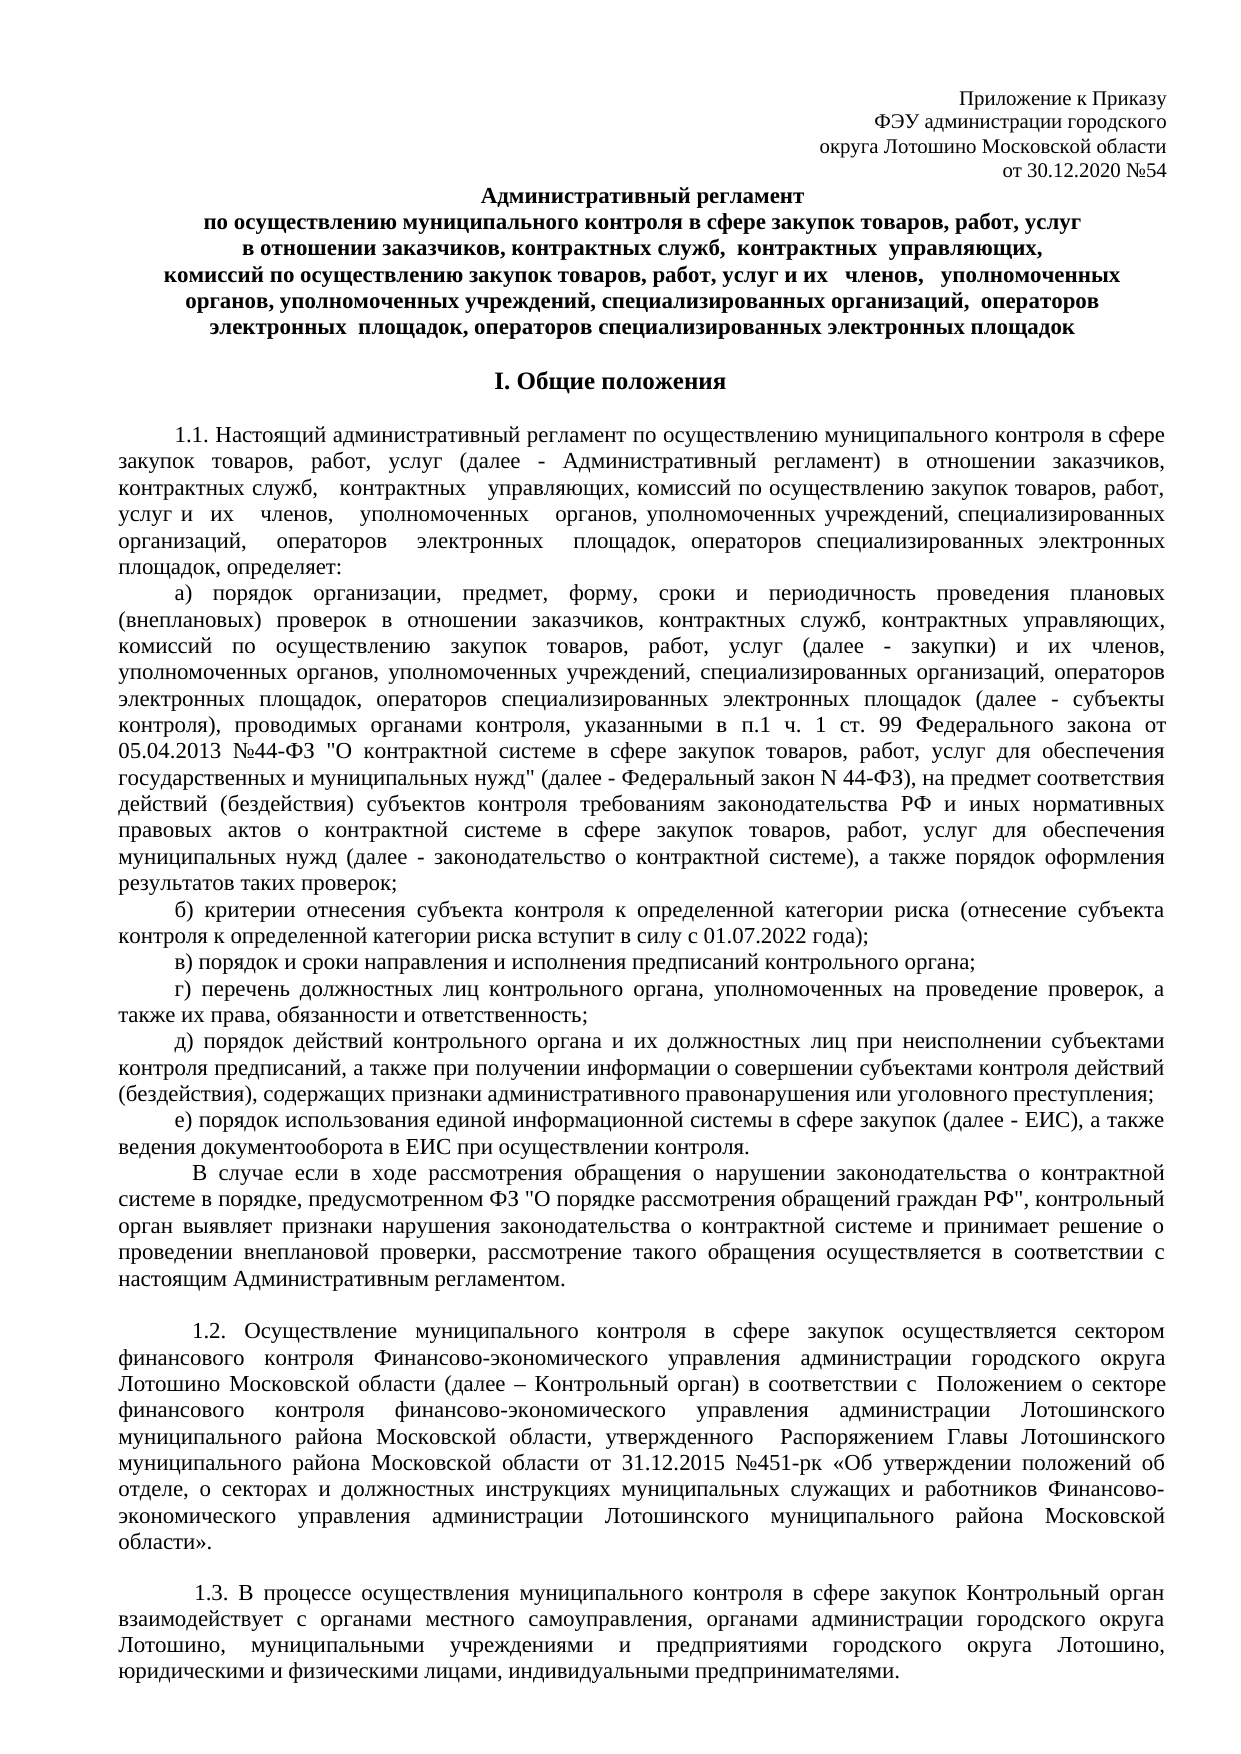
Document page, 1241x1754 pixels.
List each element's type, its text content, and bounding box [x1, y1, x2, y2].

text г) перечень должностных лиц контрольного органа, уполномоченных на проведение проверок, а также их права, обязанности и ответственность; [118, 975, 1167, 1027]
text а) порядок организации, предмет, форму, сроки и периодичность проведения плановых (внеплановых) проверок в отношении заказчиков, контрактных служб, контрактных управляющих, комиссий по осуществлению закупок товаров, работ, услуг (далее - закупки) и их членов, уполномоченных органов, уполномоченных учреждений, специализированных организаций, операторов электронных площадок, операторов специализированных электронных площадок (далее - субъекты контроля), проводимых органами контроля, указанными в п.1 ч. 1 ст. 99 Федерального закона от 05.04.2013 №44-ФЗ "О контрактной системе в сфере закупок товаров, работ, услуг для обеспечения государственных и муниципальных нужд" (далее - Федеральный закон N 44-ФЗ), на предмет соответствия действий (бездействия) субъектов контроля требованиям законодательства РФ и иных нормативных правовых актов о контрактной системе в сфере закупок товаров, работ, услуг для обеспечения муниципальных нужд (далее - законодательство о контрактной системе), а также порядок оформления результатов таких проверок; [118, 579, 1167, 896]
text по осуществлению муниципального контроля в сфере закупок товаров, работ, услуг [118, 208, 1167, 234]
text е) порядок использования единой информационной системы в сфере закупок (далее - ЕИС), а также ведения документооборота в ЕИС при осуществлении контроля. [118, 1106, 1167, 1159]
text Административный регламент [118, 182, 1167, 208]
text ФЭУ администрации городского [118, 109, 1167, 133]
text В случае если в ходе рассмотрения обращения о нарушении законодательства о контрактной системе в порядке, предусмотренном ФЗ "О порядке рассмотрения обращений граждан РФ", контрольный орган выявляет признаки нарушения законодательства о контрактной системе и принимает решение о проведении внеплановой проверки, рассмотрение такого обращения осуществляется в соответствии с настоящим Административным регламентом. [118, 1159, 1167, 1291]
text б) критерии отнесения субъекта контроля к определенной категории риска (отнесение субъекта контроля к определенной категории риска вступит в силу с 01.07.2022 года); [118, 896, 1167, 948]
text 1.1. Настоящий административный регламент по осуществлению муниципального контроля в сфере закупок товаров, работ, услуг (далее - Административный регламент) в отношении заказчиков, контрактных служб, контрактных управляющих, комиссий по осуществлению закупок товаров, работ, услуг и их членов, уполномоченных органов, уполномоченных учреждений, специализированных организаций, операторов электронных площадок, операторов специализированных электронных площадок, определяет: [118, 421, 1167, 579]
text 1.3. В процессе осуществления муниципального контроля в сфере закупок Контрольный орган взаимодействует с органами местного самоуправления, органами администрации городского округа Лотошино, муниципальными учреждениями и предприятиями городского округа Лотошино, юридическими и физическими лицами, индивидуальными предпринимателями. [118, 1578, 1167, 1684]
text Приложение к Приказу [118, 85, 1167, 109]
text в отношении заказчиков, контрактных служб, контрактных управляющих, [118, 234, 1167, 261]
text 1.2. Осуществление муниципального контроля в сфере закупок осуществляется сектором финансового контроля Финансово-экономического управления администрации городского округа Лотошино Московской области (далее – Контрольный орган) в соответствии с Положением о секторе финансового контроля финансово-экономического управления администрации Лотошинского муниципального района Московской области, утвержденного Распоряжением Главы Лотошинского муниципального района Московской области от 31.12.2015 №451-рк «Об утверждении положений об отделе, о секторах и должностных инструкциях муниципальных служащих и работников Финансово-экономического управления администрации Лотошинского муниципального района Московской области». [118, 1317, 1167, 1554]
text от 30.12.2020 №54 [118, 158, 1167, 182]
text д) порядок действий контрольного органа и их должностных лиц при неисполнении субъектами контроля предписаний, а также при получении информации о совершении субъектами контроля действий (бездействия), содержащих признаки административного правонарушения или уголовного преступления; [118, 1027, 1167, 1106]
text комиссий по осуществлению закупок товаров, работ, услуг и их членов, уполномоченных органов, уполномоченных учреждений, специализированных организаций, операторов электронных площадок, операторов специализированных электронных площадок [118, 261, 1167, 340]
text в) порядок и сроки направления и исполнения предписаний контрольного органа; [118, 948, 1167, 975]
list I. Общие положения [231, 366, 1167, 395]
text округа Лотошино Московской области [118, 133, 1167, 158]
